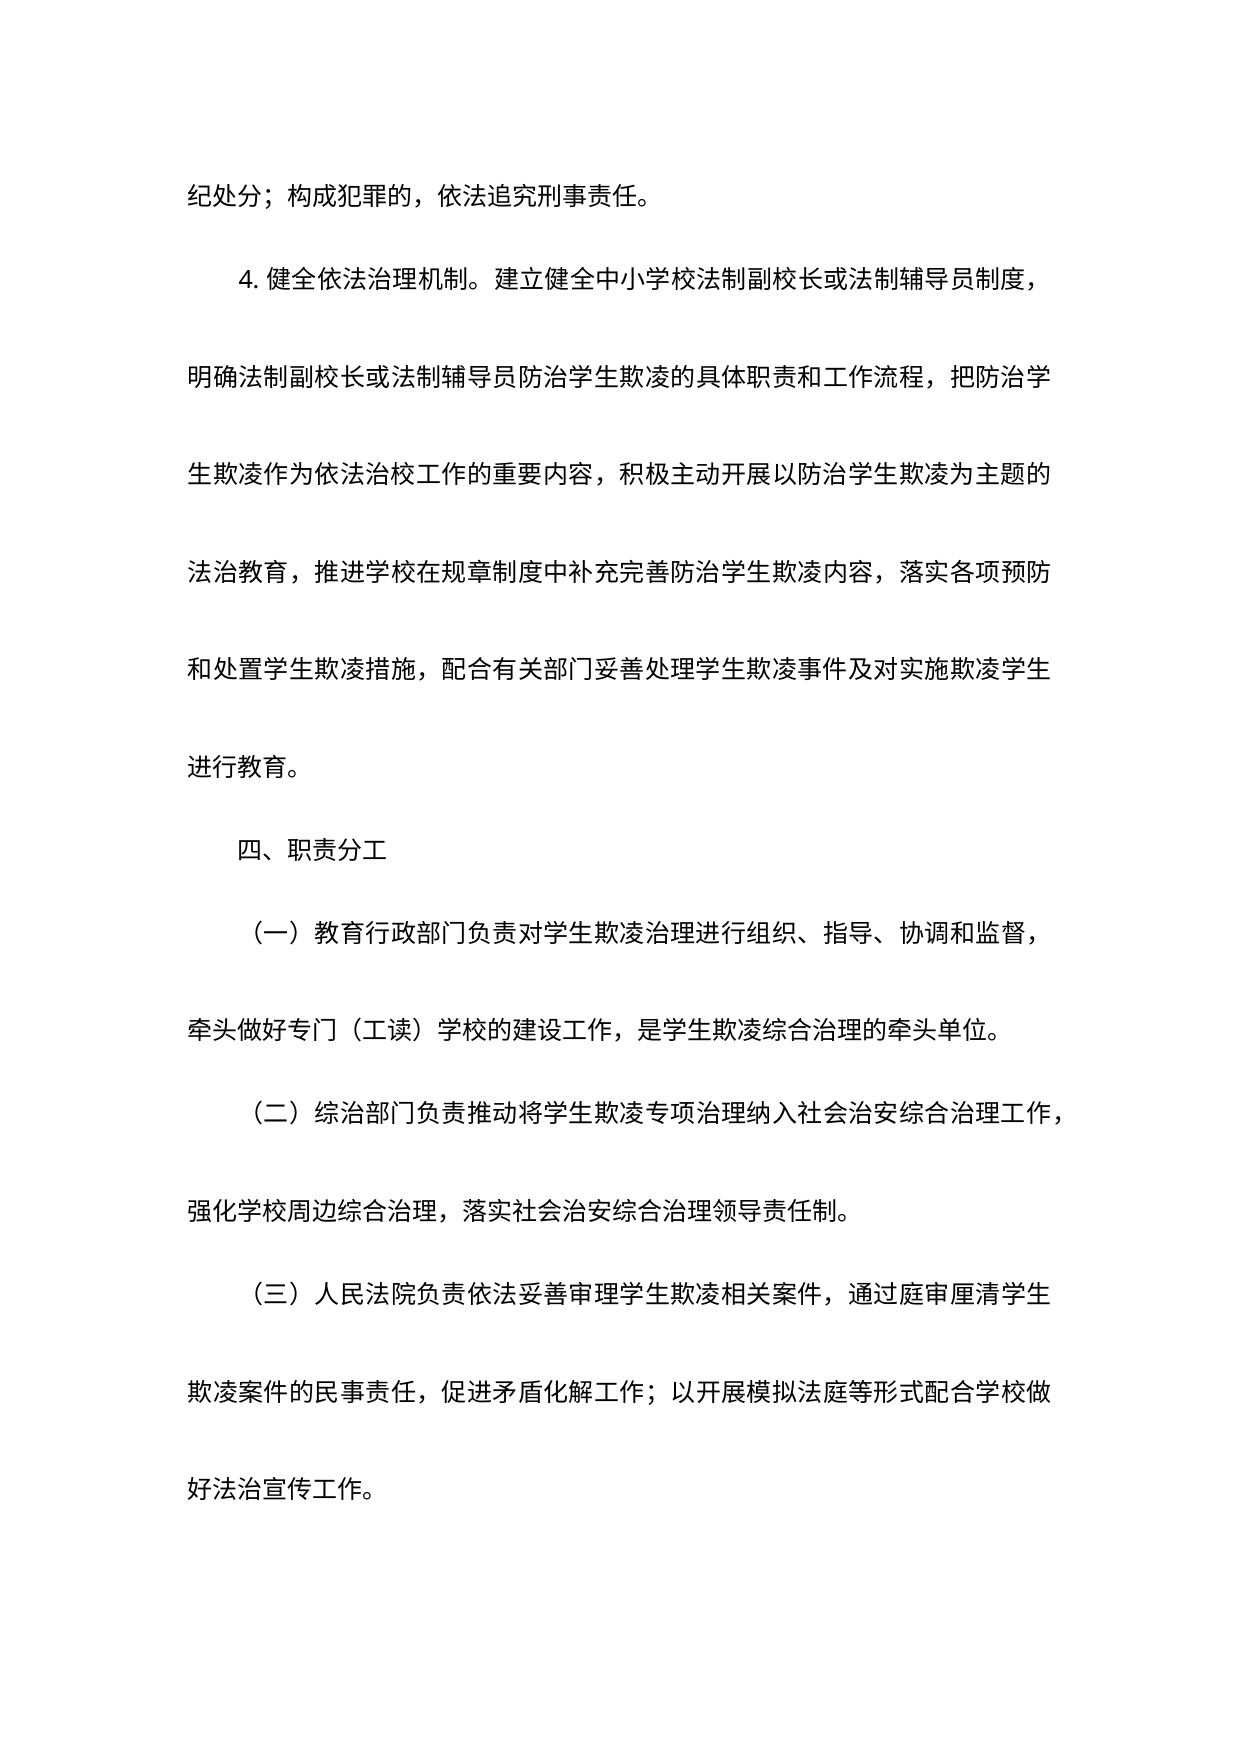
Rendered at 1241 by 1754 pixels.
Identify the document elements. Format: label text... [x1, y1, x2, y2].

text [187, 162, 1053, 227]
text 4. 健全依法治理机制。建立健全中小学校法制副校长或法制辅导员制度，明确法制副校长或法制辅导员防治学生欺凌的具体职责和工作流程，把防治学生欺凌作为依法治校工作的重要内容，积极主动开展以防治学生欺凌为主题的法治教育，推进学校在规章制度中补充完善防治学生欺凌内容，落实各项预防和处置学生欺凌措施，配合有关部门妥善处理学生欺凌事件及对实施欺凌学生进行教育。 [187, 245, 1053, 798]
text 四、职责分工 [187, 816, 1053, 881]
text （三）人民法院负责依法妥善审理学生欺凌相关案件，通过庭审厘清学生欺凌案件的民事责任，促进矛盾化解工作；以开展模拟法庭等形式配合学校做好法治宣传工作。 [187, 1260, 1053, 1520]
text （二）综治部门负责推动将学生欺凌专项治理纳入社会治安综合治理工作，强化学校周边综合治理，落实社会治安综合治理领导责任制。 [187, 1079, 1053, 1242]
text （一）教育行政部门负责对学生欺凌治理进行组织、指导、协调和监督，牵头做好专门（工读）学校的建设工作，是学生欺凌综合治理的牵头单位。 [187, 899, 1053, 1061]
